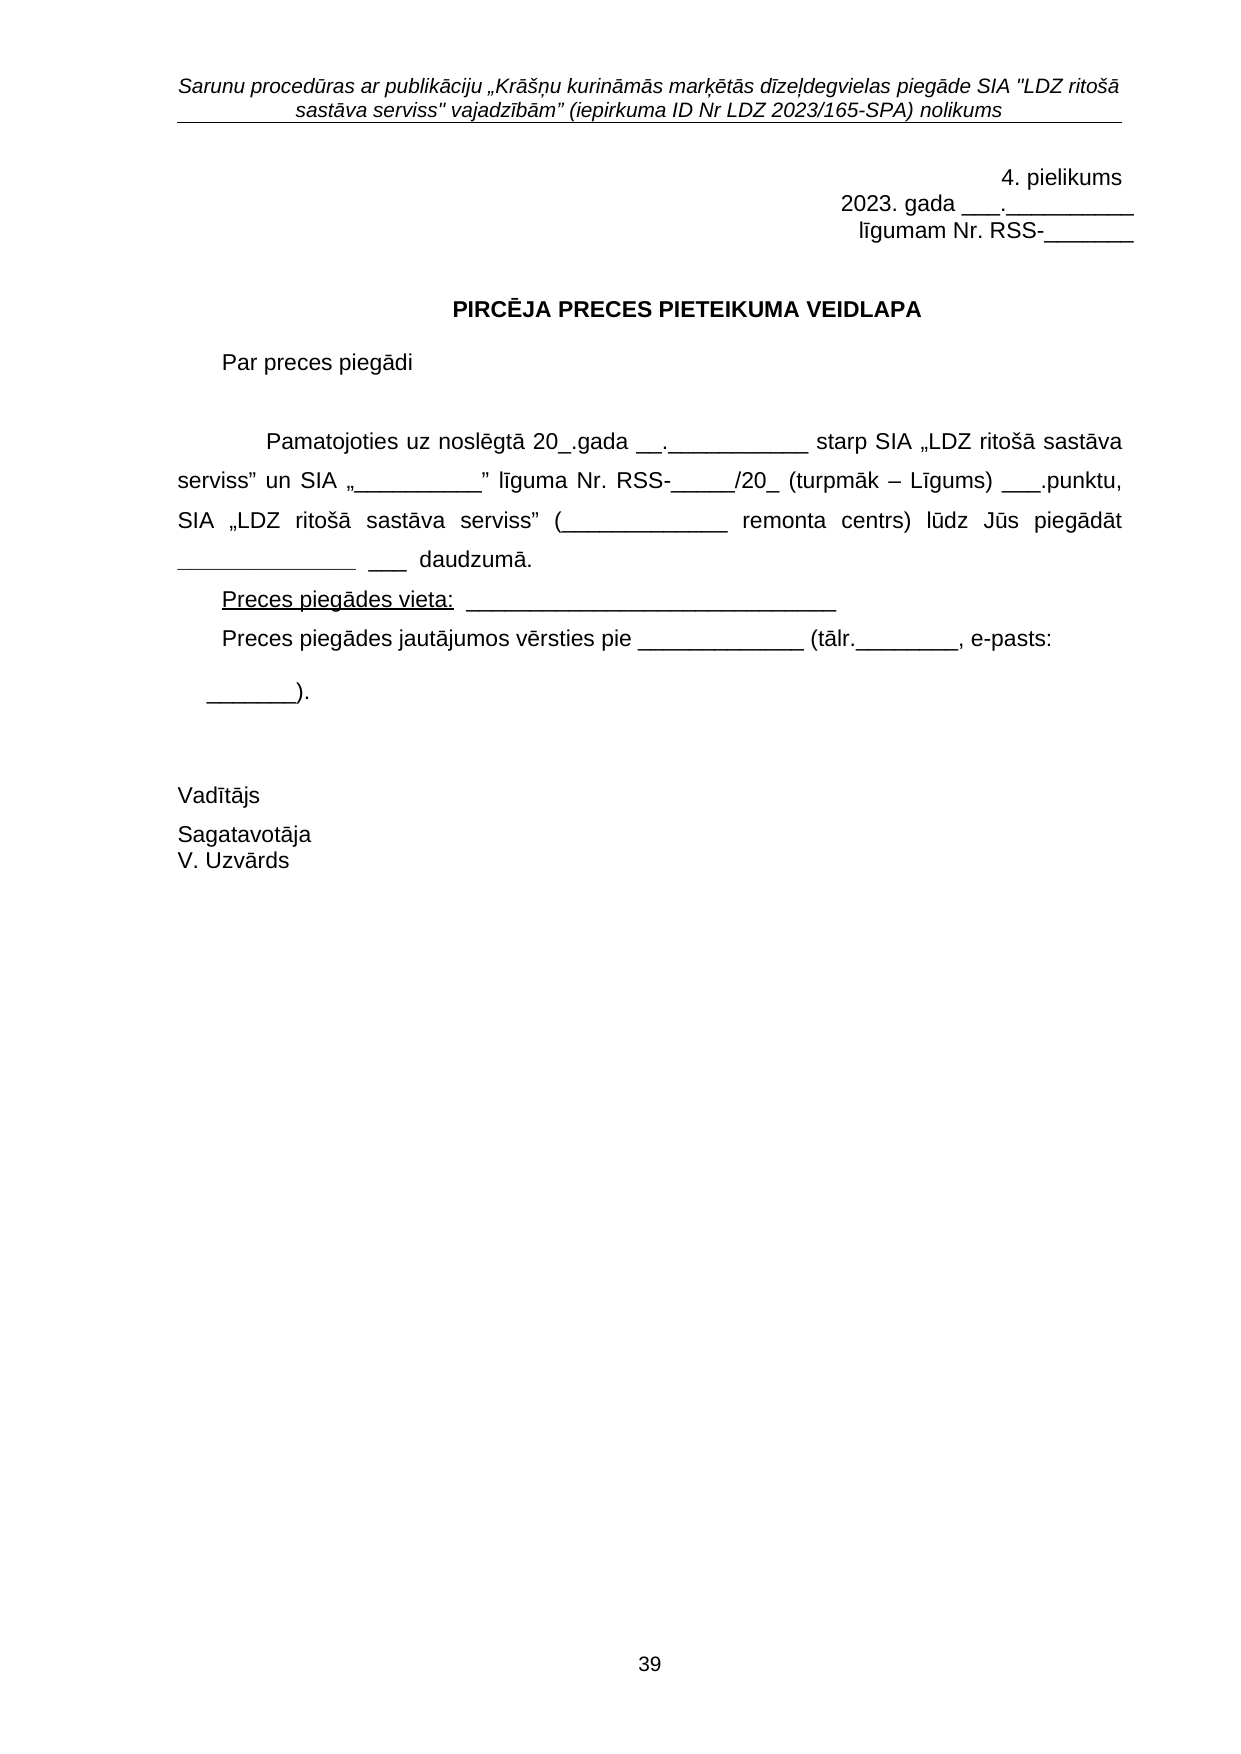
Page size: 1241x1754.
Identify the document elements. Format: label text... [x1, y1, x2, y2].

text PIRCĒJA PRECES PIETEIKUMA VEIDLAPA [177, 296, 1122, 322]
text Pamatojoties uz noslēgtā 20_.gada __.___________ starp SIA „LDZ ritošā sastāva serviss” un SIA „__________” līguma Nr. RSS-_____/20_ (turpmāk – Līgums) ___.punktu, SIA „LDZ ritošā sastāva serviss” (_____________ remonta centrs) lūdz Jūs piegādāt ______________ ___ daudzumā. [177, 428, 1122, 572]
text Vadītājs [177, 782, 1122, 808]
text Preces piegādes vieta: _____________________________ [177, 586, 1122, 612]
text 2023. gada ___.__________ [177, 190, 1133, 217]
text Preces piegādes jautājumos vērsties pie _____________ (tālr.________, e-pasts: _______). [207, 625, 1122, 704]
text V. Uzvārds [177, 847, 1122, 873]
text Sagatavotāja [177, 821, 1122, 847]
text līgumam Nr. RSS-_______ [177, 217, 1133, 243]
text 4. pielikums [177, 164, 1122, 190]
text Par preces piegādi [177, 348, 1122, 375]
